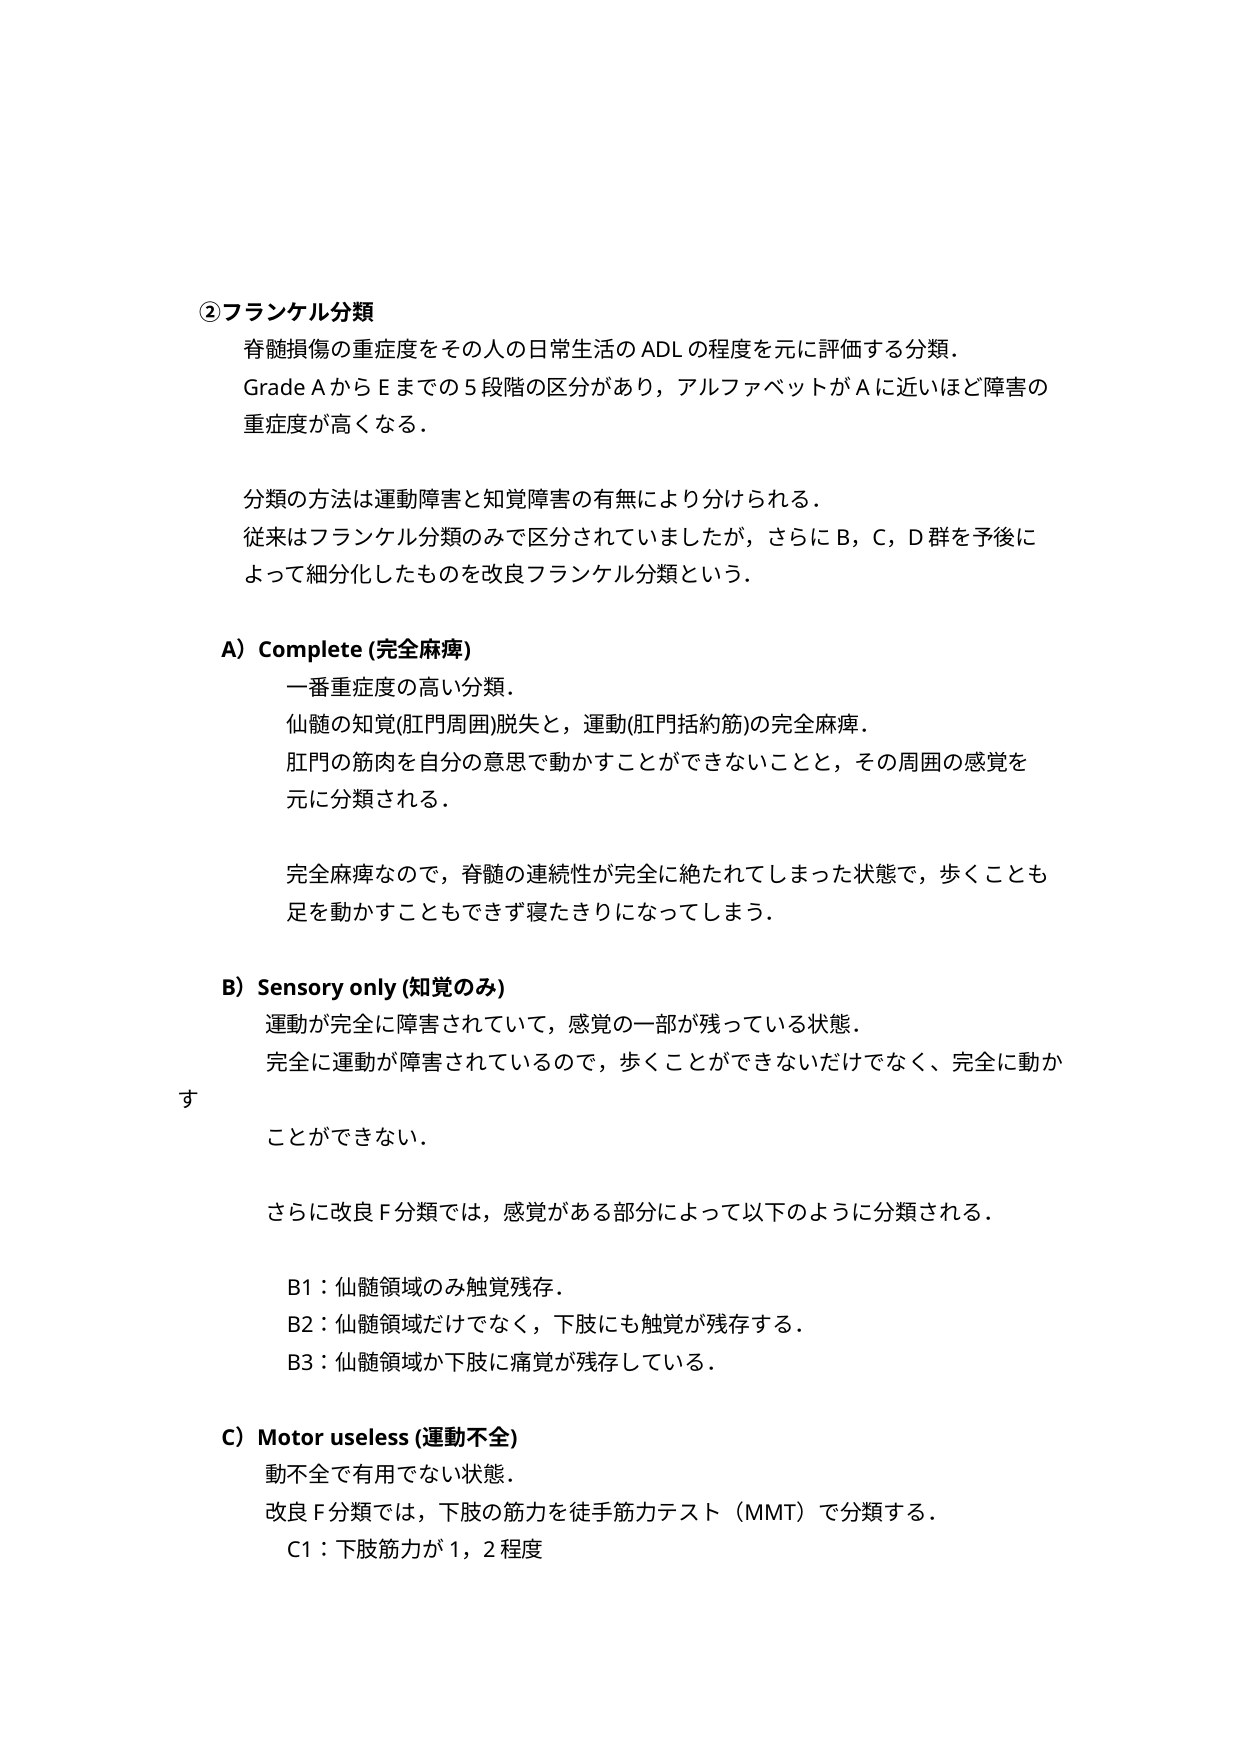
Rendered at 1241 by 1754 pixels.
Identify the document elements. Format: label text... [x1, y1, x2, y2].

text 仙髄の知覚(肛門周囲)脱失と，運動(肛門括約筋)の完全麻痺． [177, 704, 1063, 742]
text ②フランケル分類 [177, 292, 1063, 329]
text ことができない． [177, 1117, 1063, 1154]
text C1：下肢筋力が1，2程度 [177, 1529, 1063, 1567]
text 一番重症度の高い分類． [177, 667, 1063, 704]
text Grade AからEまでの5段階の区分があり，アルファベットがAに近いほど障害の [177, 367, 1063, 404]
text 完全に運動が障害されているので，歩くことができないだけでなく、完全に動かす [177, 1042, 1063, 1117]
text 完全麻痺なので，脊髄の連続性が完全に絶たれてしまった状態で，歩くことも [177, 854, 1063, 892]
text 元に分類される． [177, 779, 1063, 817]
text さらに改良F分類では，感覚がある部分によって以下のように分類される． [177, 1192, 1063, 1229]
text 肛門の筋肉を自分の意思で動かすことができないことと，その周囲の感覚を [177, 742, 1063, 779]
text B）Sensory only (知覚のみ) [177, 967, 1063, 1004]
text B3：仙髄領域か下肢に痛覚が残存している． [177, 1342, 1063, 1379]
text 分類の方法は運動障害と知覚障害の有無により分けられる． [177, 479, 1063, 517]
text よって細分化したものを改良フランケル分類という． [177, 554, 1063, 592]
text 動不全で有用でない状態． [177, 1454, 1063, 1492]
text 脊髄損傷の重症度をその人の日常生活のADLの程度を元に評価する分類． [177, 329, 1063, 367]
text B2：仙髄領域だけでなく，下肢にも触覚が残存する． [177, 1304, 1063, 1342]
text 改良F分類では，下肢の筋力を徒手筋力テスト（MMT）で分類する． [177, 1492, 1063, 1529]
text C）Motor useless (運動不全) [177, 1417, 1063, 1454]
text 従来はフランケル分類のみで区分されていましたが，さらにB，C，D群を予後に [177, 517, 1063, 554]
text 運動が完全に障害されていて，感覚の一部が残っている状態． [177, 1004, 1063, 1042]
text B1：仙髄領域のみ触覚残存． [177, 1267, 1063, 1304]
text 重症度が高くなる． [177, 404, 1063, 442]
text 足を動かすこともできず寝たきりになってしまう． [177, 892, 1063, 929]
text A）Complete (完全麻痺) [177, 629, 1063, 667]
